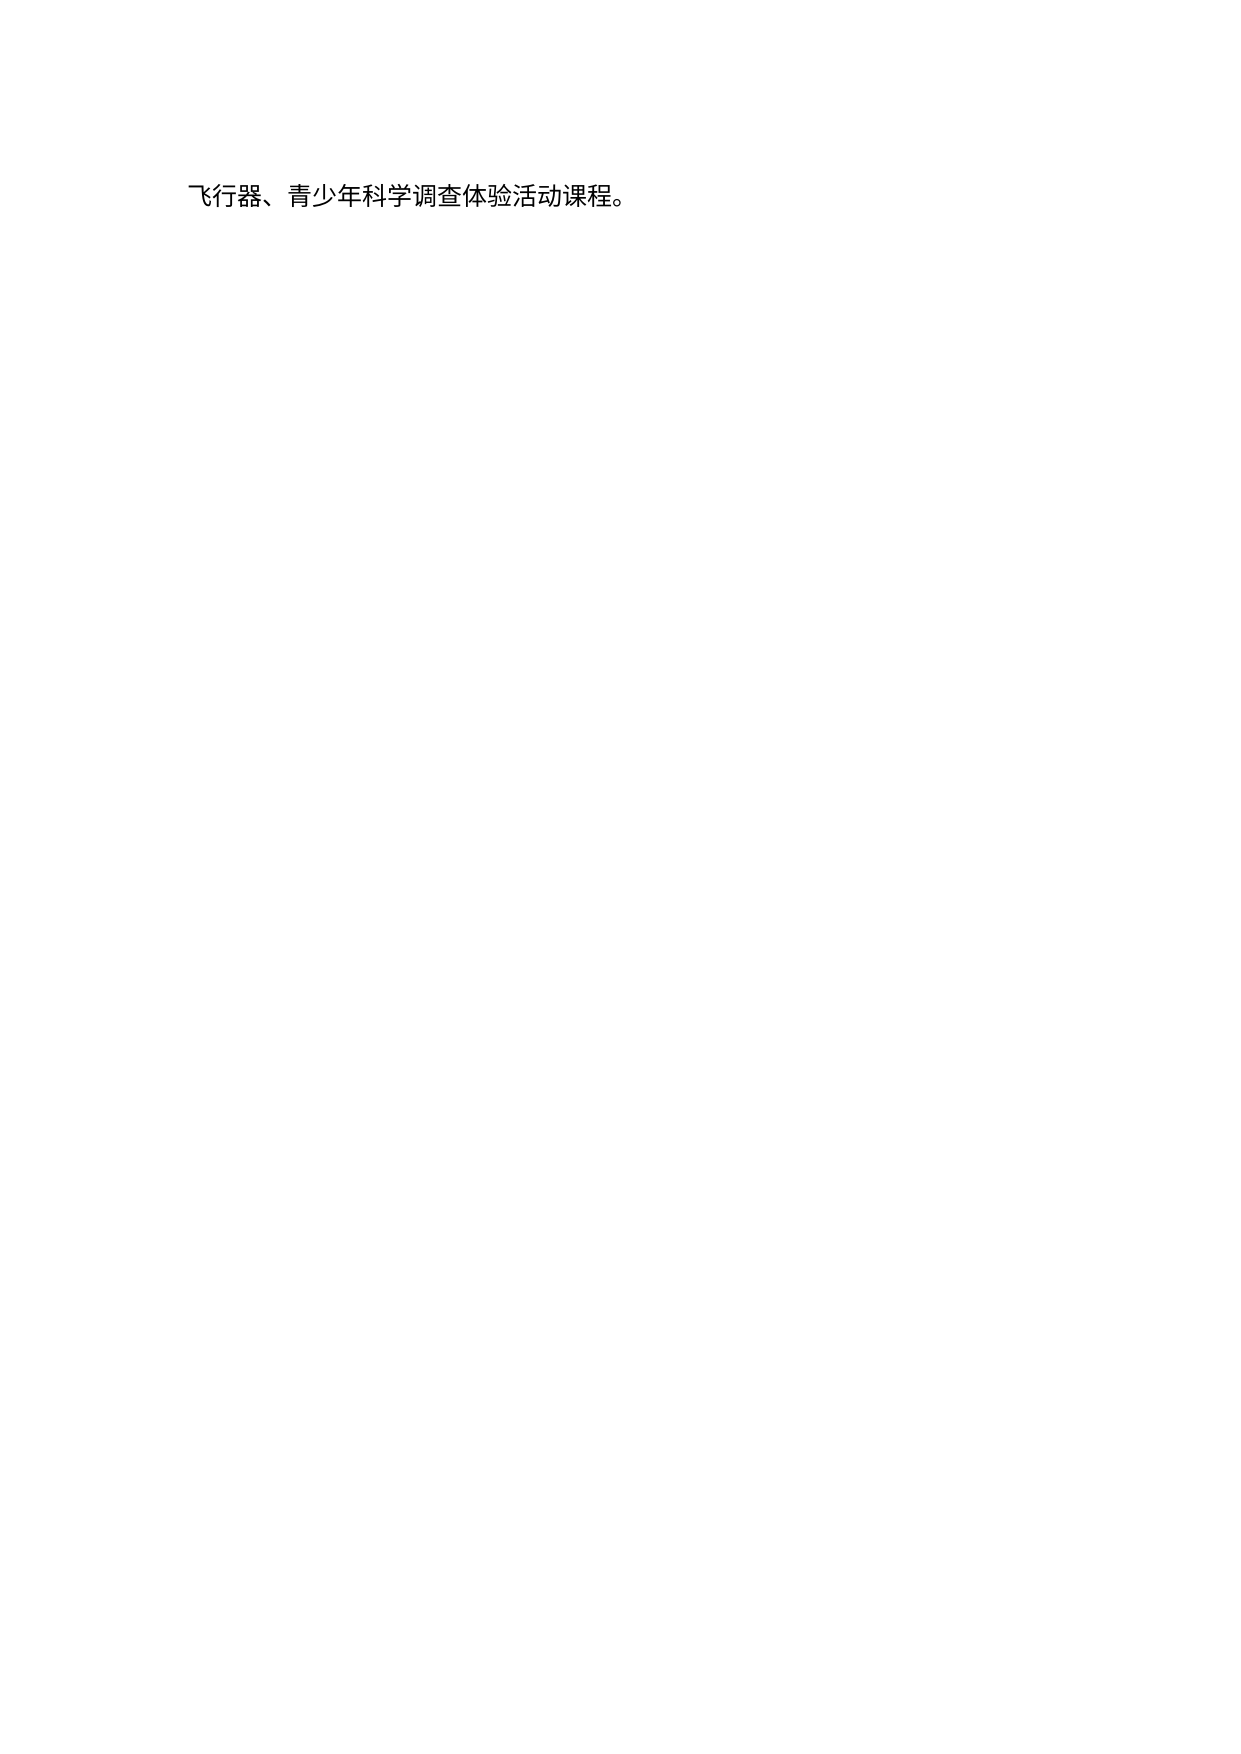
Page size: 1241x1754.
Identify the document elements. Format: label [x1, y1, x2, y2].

text [187, 162, 1053, 227]
